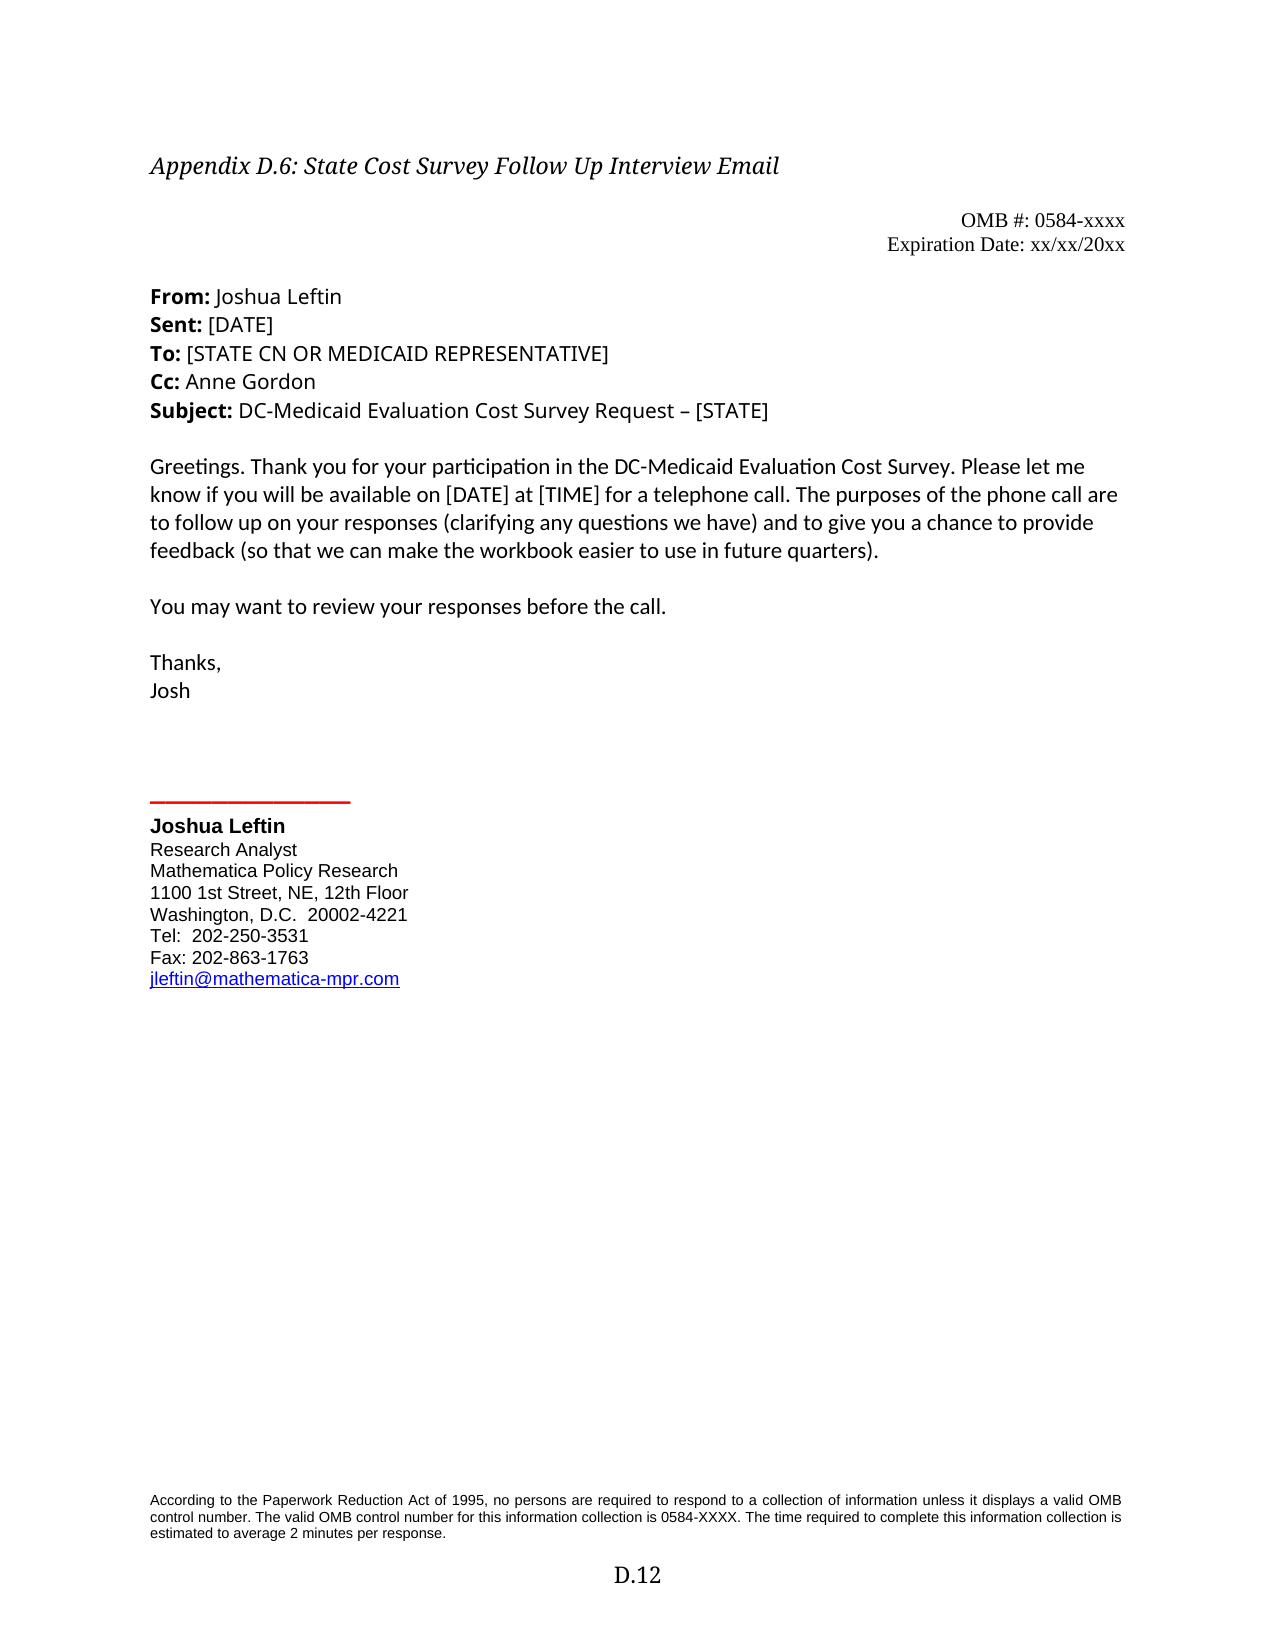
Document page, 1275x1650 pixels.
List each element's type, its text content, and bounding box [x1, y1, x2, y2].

text You may want to review your responses before the call. [150, 592, 1125, 620]
text From: Joshua Leftin Sent: [DATE] To: [STATE CN OR MEDICAID REPRESENTATIVE] Cc: Anne Gordon Subject: DC-Medicaid Evaluation Cost Survey Request – [STATE] [150, 282, 1125, 424]
text Expiration Date: xx/xx/20xx [150, 232, 1125, 256]
text OMB #: 0584-xxxx [150, 208, 1125, 232]
text Josh [150, 676, 1125, 704]
text jleftin@mathematica-mpr.com [150, 968, 1125, 989]
text Greetings. Thank you for your participation in the DC-Medicaid Evaluation Cost Survey. Please let me know if you will be available on [DATE] at [TIME] for a telephone call. The purposes of the phone call are to follow up on your responses (clarifying any questions we have) and to give you a chance to provide feedback (so that we can make the workbook easier to use in future quarters). [150, 452, 1125, 564]
text _____________ Joshua Leftin Research Analyst Mathematica Policy Research 1100 1st Street, NE, 12th Floor Washington, D.C. 20002-4221 Tel: 202-250-3531 Fax: 202-863-1763 [150, 759, 1125, 968]
text Thanks, [150, 648, 1125, 676]
text Appendix D.6: State Cost Survey Follow Up Interview Email [150, 150, 1125, 181]
